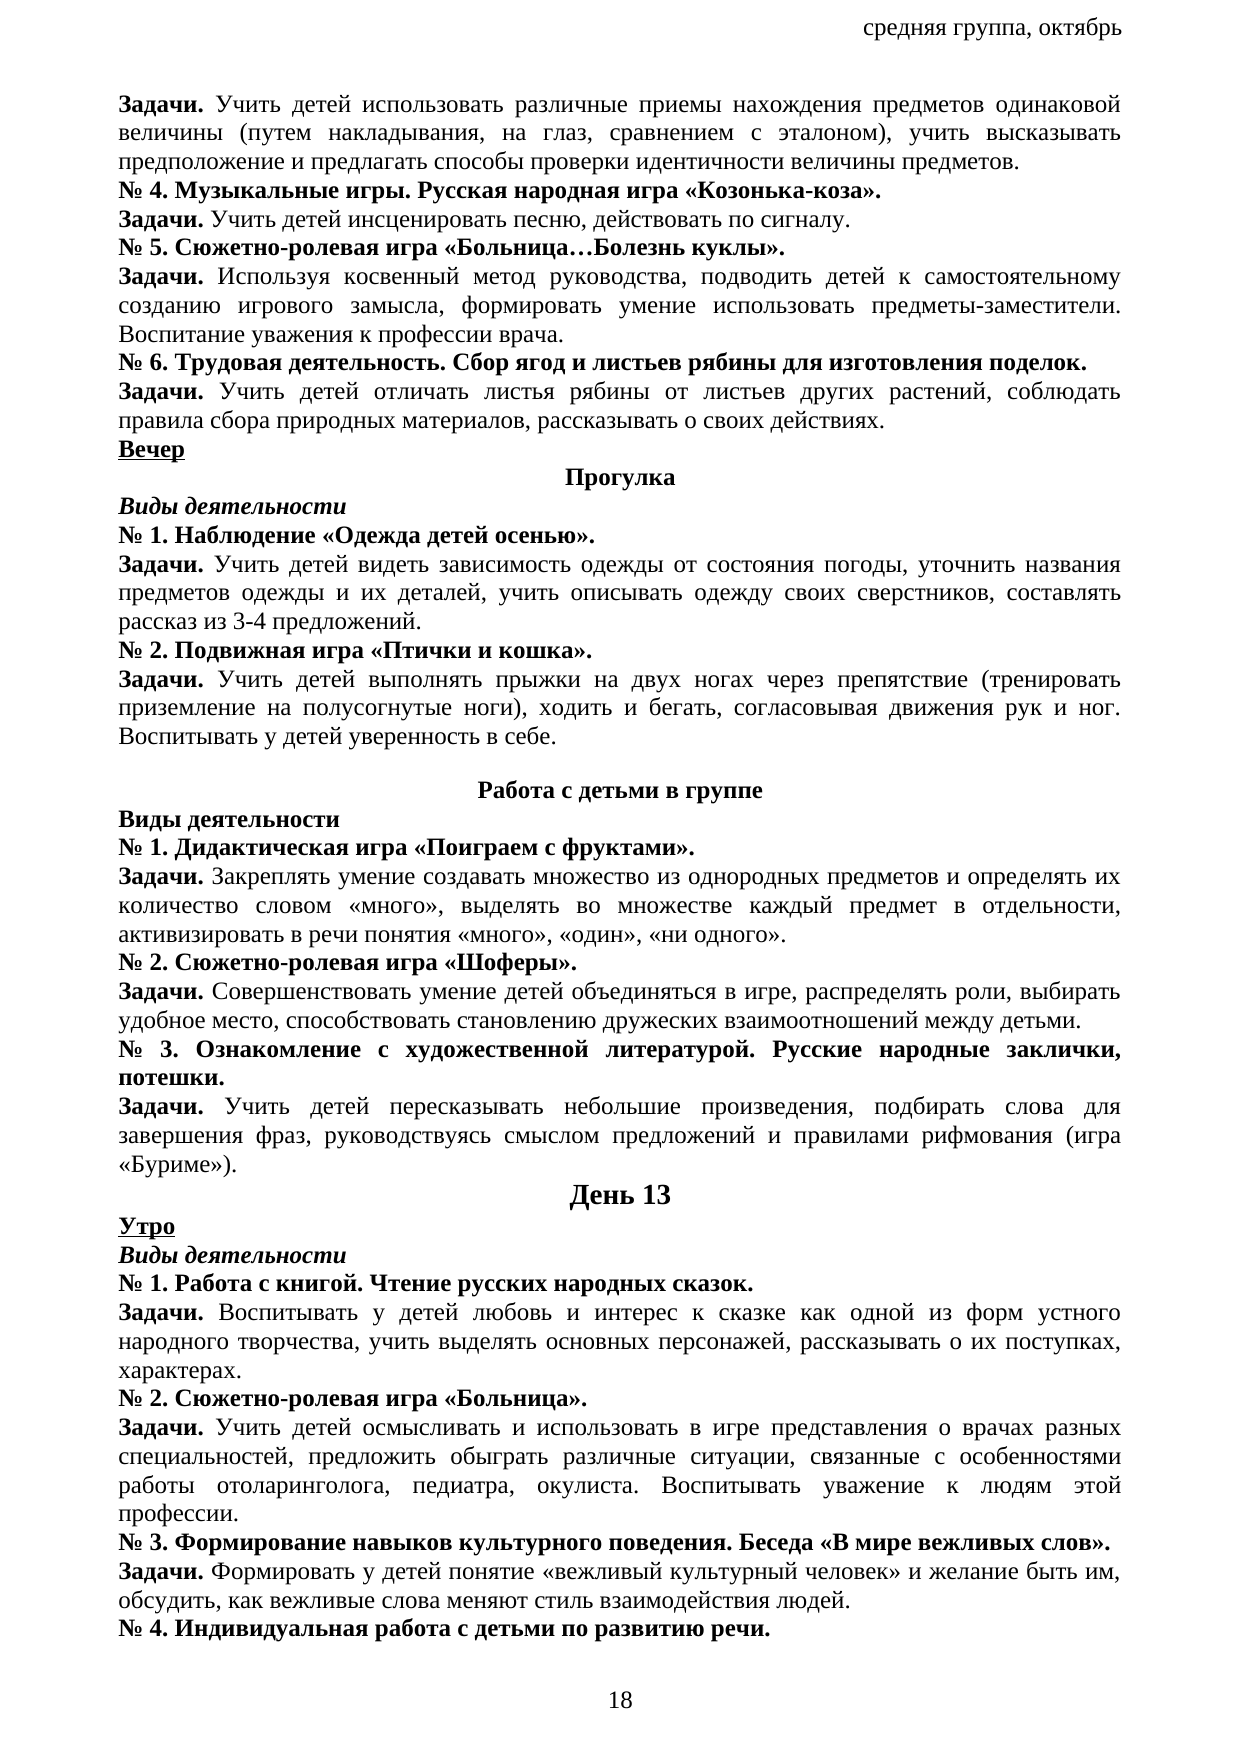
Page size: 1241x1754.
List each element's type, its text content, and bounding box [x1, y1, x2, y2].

text Задачи. Используя косвенный метод руководства, подводить детей к самостоятельному созданию игрового замысла, формировать умение использовать предметы-заместители. Воспитание уважения к профессии врача. [118, 261, 1122, 347]
text № 3. Ознакомление с художественной литературой. Русские народные заклички, потешки. [118, 1034, 1122, 1091]
text Задачи. Учить детей пересказывать небольшие произведения, подбирать слова для завершения фраз, руководствуясь смыслом предложений и правилами рифмования (игра «Буриме»). [118, 1091, 1122, 1177]
text Утро [118, 1211, 1122, 1240]
text № 2. Подвижная игра «Птички и кошка». [118, 635, 1122, 664]
text Вечер [118, 434, 1122, 462]
text Задачи. Закреплять умение создавать множество из однородных предметов и определять их количество словом «много», выделять во множестве каждый предмет в отдельности, активизировать в речи понятия «много», «один», «ни одного». [118, 861, 1122, 947]
text № 2. Сюжетно-ролевая игра «Больница». [118, 1383, 1122, 1412]
text Задачи. Учить детей использовать различные приемы нахождения предметов одинаковой величины (путем накладывания, на глаз, сравнением с эталоном), учить высказывать предположение и предлагать способы проверки идентичности величины предметов. [118, 89, 1122, 175]
text Задачи. Формировать у детей понятие «вежливый культурный человек» и желание быть им, обсудить, как вежливые слова меняют стиль взаимодействия людей. [118, 1556, 1122, 1613]
text № 1. Наблюдение «Одежда детей осенью». [118, 520, 1122, 549]
text № 4. Индивидуальная работа с детьми по развитию речи. [118, 1613, 1122, 1642]
text Задачи. Учить детей отличать листья рябины от листьев других растений, соблюдать правила сбора природных материалов, рассказывать о своих действиях. [118, 376, 1122, 434]
text Прогулка [118, 462, 1122, 491]
text № 2. Сюжетно-ролевая игра «Шоферы». [118, 947, 1122, 976]
text Виды деятельности [118, 804, 1122, 832]
text Виды деятельности [118, 491, 1122, 520]
text Задачи. Учить детей выполнять прыжки на двух ногах через препятствие (тренировать приземление на полусогнутые ноги), ходить и бегать, согласовывая движения рук и ног. Воспитывать у детей уверенность в себе. [118, 664, 1122, 750]
text № 3. Формирование навыков культурного поведения. Беседа «В мире вежливых слов». [118, 1527, 1122, 1556]
text № 6. Трудовая деятельность. Сбор ягод и листьев рябины для изготовления поделок. [118, 347, 1122, 376]
text № 1. Работа с книгой. Чтение русских народных сказок. [118, 1268, 1122, 1297]
text Задачи. Учить детей инсценировать песню, действовать по сигналу. [118, 204, 1122, 232]
text День 13 [118, 1177, 1122, 1211]
text Виды деятельности [118, 1240, 1122, 1268]
text Задачи. Учить детей видеть зависимость одежды от состояния погоды, уточнить названия предметов одежды и их деталей, учить описывать одежду своих сверстников, составлять рассказ из 3-4 предложений. [118, 549, 1122, 635]
text Задачи. Совершенствовать умение детей объединяться в игре, распределять роли, выбирать удобное место, способствовать становлению дружеских взаимоотношений между детьми. [118, 976, 1122, 1034]
text № 4. Музыкальные игры. Русская народная игра «Козонька-коза». [118, 175, 1122, 204]
text № 1. Дидактическая игра «Поиграем с фруктами». [118, 832, 1122, 861]
text № 5. Сюжетно-ролевая игра «Больница…Болезнь куклы». [118, 232, 1122, 261]
text Работа с детьми в группе [118, 775, 1122, 804]
text Задачи. Учить детей осмысливать и использовать в игре представления о врачах разных специальностей, предложить обыграть различные ситуации, связанные с особенностями работы отоларинголога, педиатра, окулиста. Воспитывать уважение к людям этой профессии. [118, 1412, 1122, 1527]
text Задачи. Воспитывать у детей любовь и интерес к сказке как одной из форм устного народного творчества, учить выделять основных персонажей, рассказывать о их поступках, характерах. [118, 1297, 1122, 1383]
